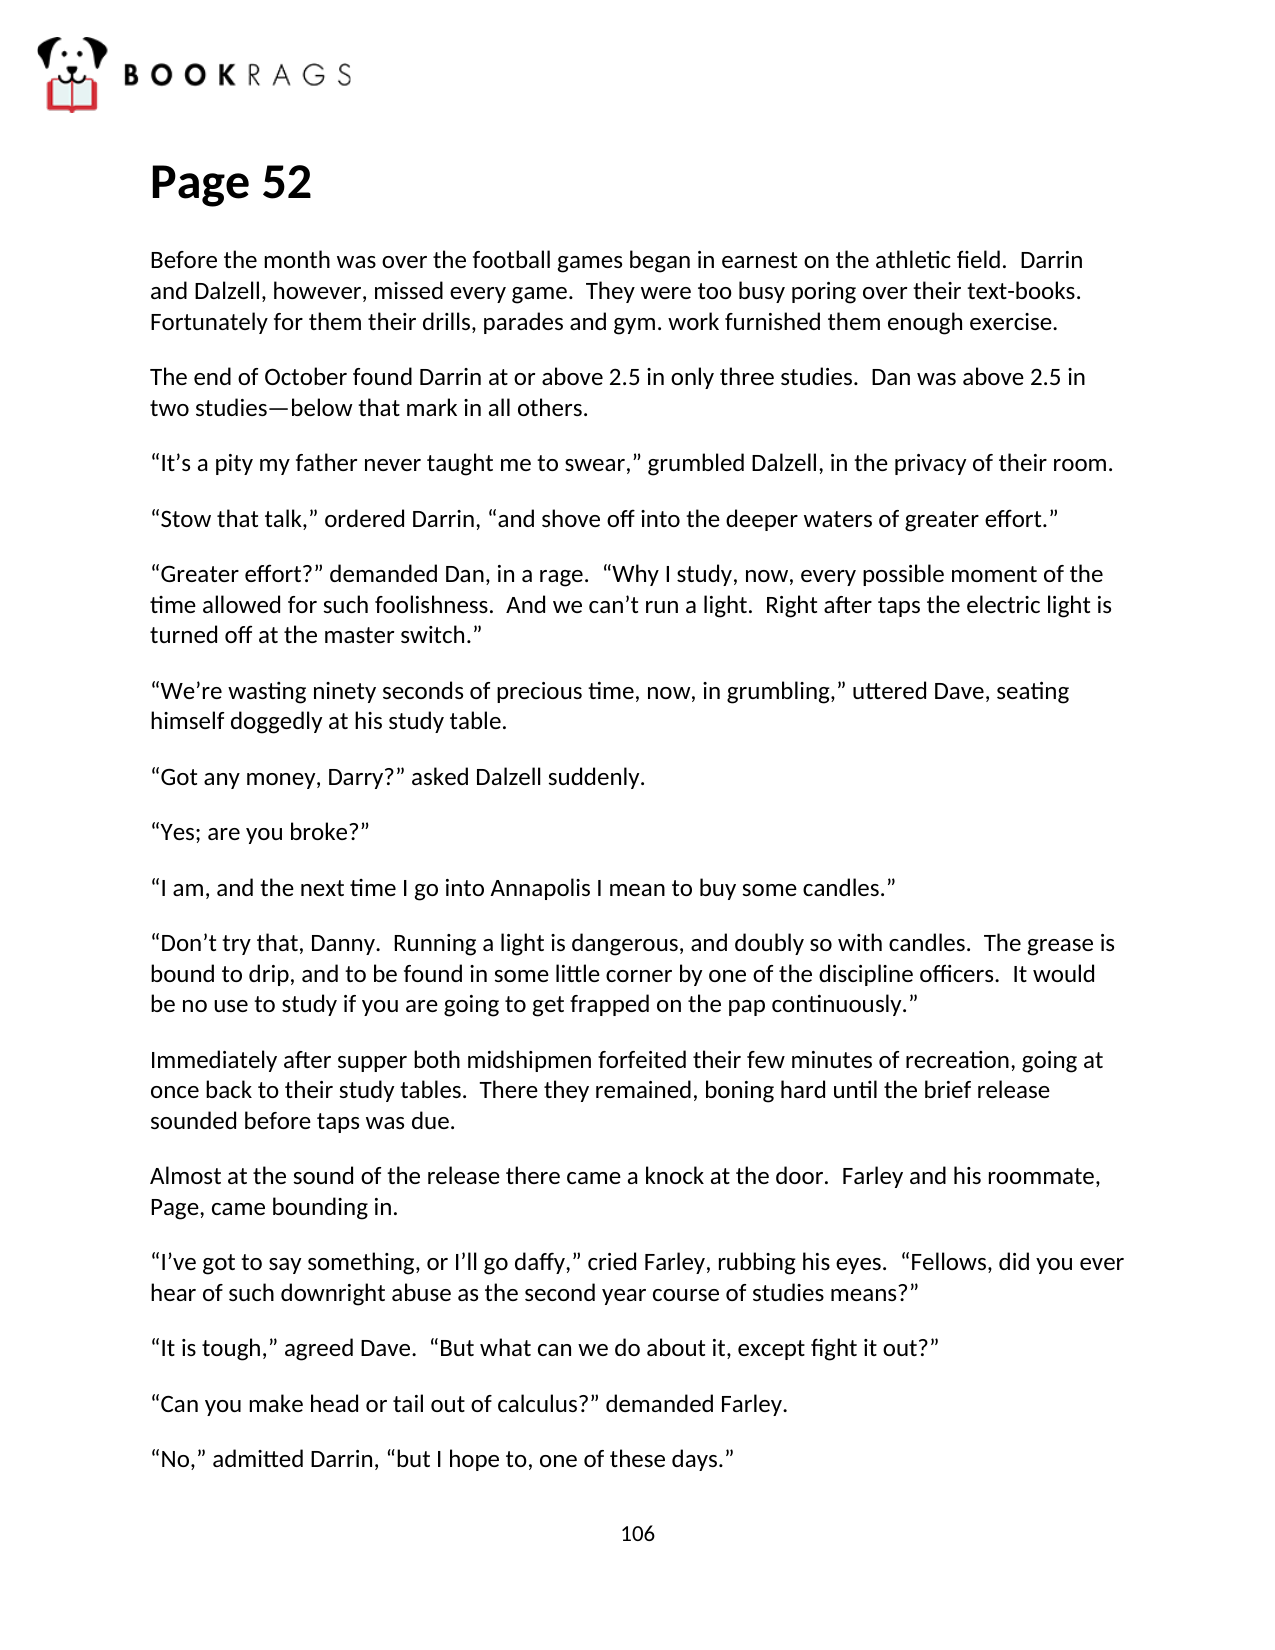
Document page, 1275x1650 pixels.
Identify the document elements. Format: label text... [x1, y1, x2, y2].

text Page 52 [150, 150, 1125, 211]
text “Yes; are you broke?” [150, 816, 1125, 847]
text Immediately after supper both midshipmen forfeited their few minutes of recreation, going at once back to their study tables. There they remained, boning hard until the brief release sounded before taps was due. [150, 1044, 1125, 1136]
text The end of October found Darrin at or above 2.5 in only three studies. Dan was above 2.5 in two studies—­below that mark in all others. [150, 361, 1125, 422]
text “Can you make head or tail out of calculus?” demanded Farley. [150, 1388, 1125, 1419]
text “Don’t try that, Danny. Running a light is dangerous, and doubly so with candles. The grease is bound to drip, and to be found in some little corner by one of the discipline officers. It would be no use to study if you are going to get frapped on the pap continuously.” [150, 927, 1125, 1019]
text Almost at the sound of the release there came a knock at the door. Farley and his roommate, Page, came bounding in. [150, 1161, 1125, 1222]
text “It’s a pity my father never taught me to swear,” grumbled Dalzell, in the privacy of their room. [150, 447, 1125, 478]
text “Greater effort?” demanded Dan, in a rage. “Why I study, now, every possible moment of the time allowed for such foolishness. And we can’t run a light. Right after taps the electric light is turned off at the master switch.” [150, 558, 1125, 650]
text Before the month was over the football games began in earnest on the athletic field. Darrin and Dalzell, however, missed every game. They were too busy poring over their text-books. Fortunately for them their drills, parades and gym. work furnished them enough exercise. [150, 244, 1125, 336]
text “No,” admitted Darrin, “but I hope to, one of these days.” [150, 1444, 1125, 1474]
text “Stow that talk,” ordered Darrin, “and shove off into the deeper waters of greater effort.” [150, 503, 1125, 533]
picture [37, 37, 351, 113]
text “I am, and the next time I go into Annapolis I mean to buy some candles.” [150, 872, 1125, 902]
text “Got any money, Darry?” asked Dalzell suddenly. [150, 761, 1125, 791]
text “It is tough,” agreed Dave. “But what can we do about it, except fight it out?” [150, 1333, 1125, 1363]
text “We’re wasting ninety seconds of precious time, now, in grumbling,” uttered Dave, seating himself doggedly at his study table. [150, 675, 1125, 736]
text “I’ve got to say something, or I’ll go daffy,” cried Farley, rubbing his eyes. “Fellows, did you ever hear of such downright abuse as the second year course of studies means?” [150, 1247, 1125, 1308]
